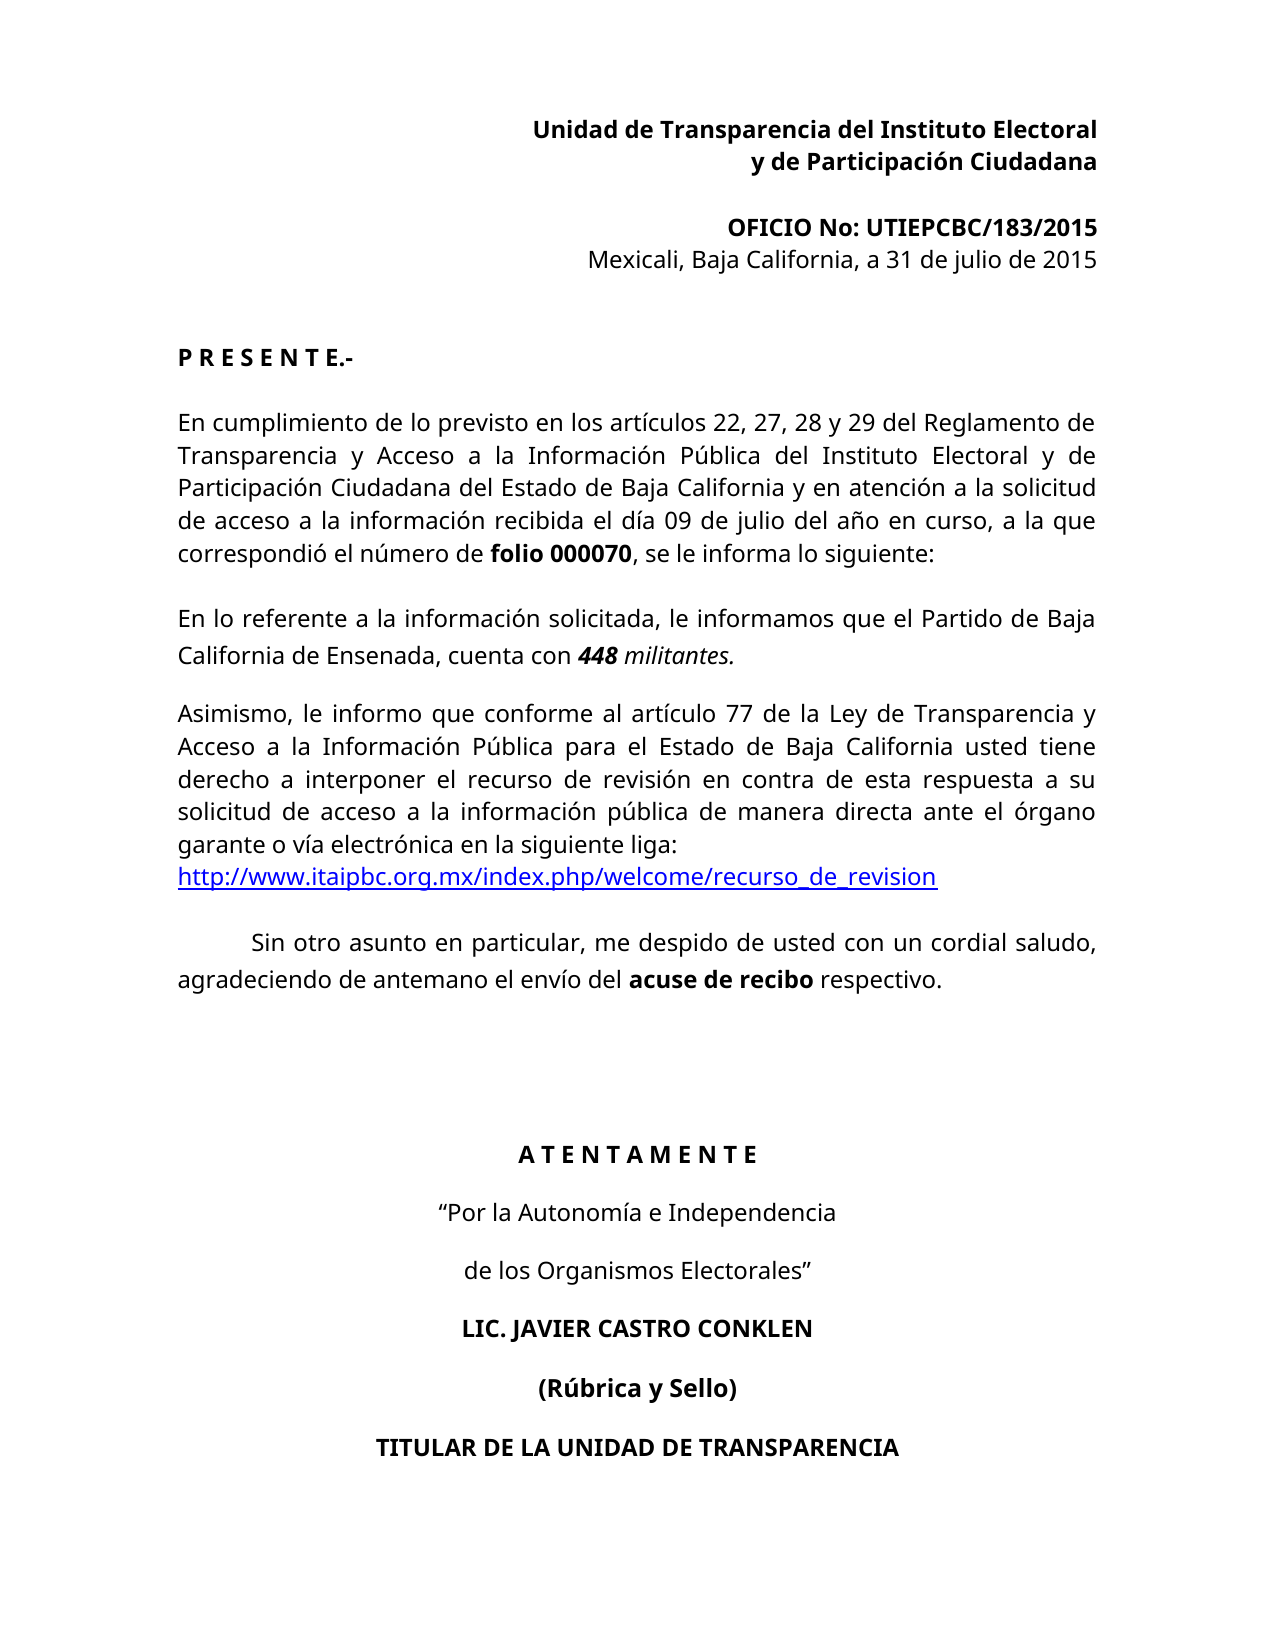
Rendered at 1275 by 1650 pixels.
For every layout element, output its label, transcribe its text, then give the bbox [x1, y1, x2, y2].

text Unidad de Transparencia del Instituto Electoral [177, 112, 1098, 145]
text Sin otro asunto en particular, me despido de usted con un cordial saludo, agradeciendo de antemano el envío del acuse de recibo respectivo. [177, 925, 1098, 995]
text http://www.itaipbc.org.mx/index.php/welcome/recurso_de_revision [177, 860, 1098, 893]
text Mexicali, Baja California, a 31 de julio de 2015 [177, 243, 1098, 276]
text y de Participación Ciudadana [177, 145, 1098, 178]
text En lo referente a la información solicitada, le informamos que el Partido de Baja California de Ensenada, cuenta con 448 militantes. [177, 602, 1098, 672]
text A T E N T A M E N T E [177, 1137, 1098, 1170]
text Asimismo, le informo que conforme al artículo 77 de la Ley de Transparencia y Acceso a la Información Pública para el Estado de Baja California usted tiene derecho a interponer el recurso de revisión en contra de esta respuesta a su solicitud de acceso a la información pública de manera directa ante el órgano garante o vía electrónica en la siguiente liga: [177, 697, 1098, 860]
text En cumplimiento de lo previsto en los artículos 22, 27, 28 y 29 del Reglamento de Transparencia y Acceso a la Información Pública del Instituto Electoral y de Participación Ciudadana del Estado de Baja California y en atención a la solicitud de acceso a la información recibida el día 09 de julio del año en curso, a la que correspondió el número de folio 000070, se le informa lo siguiente: [177, 406, 1098, 569]
text “Por la Autonomía e Independencia [177, 1196, 1098, 1228]
text LIC. JAVIER CASTRO CONKLEN [177, 1312, 1098, 1345]
text de los Organismos Electorales” [177, 1254, 1098, 1287]
text TITULAR DE LA UNIDAD DE TRANSPARENCIA [177, 1430, 1098, 1463]
text OFICIO No: UTIEPCBC/183/2015 [177, 210, 1098, 243]
text P R E S E N T E.- [177, 341, 1098, 373]
text (Rúbrica y Sello) [177, 1370, 1098, 1404]
